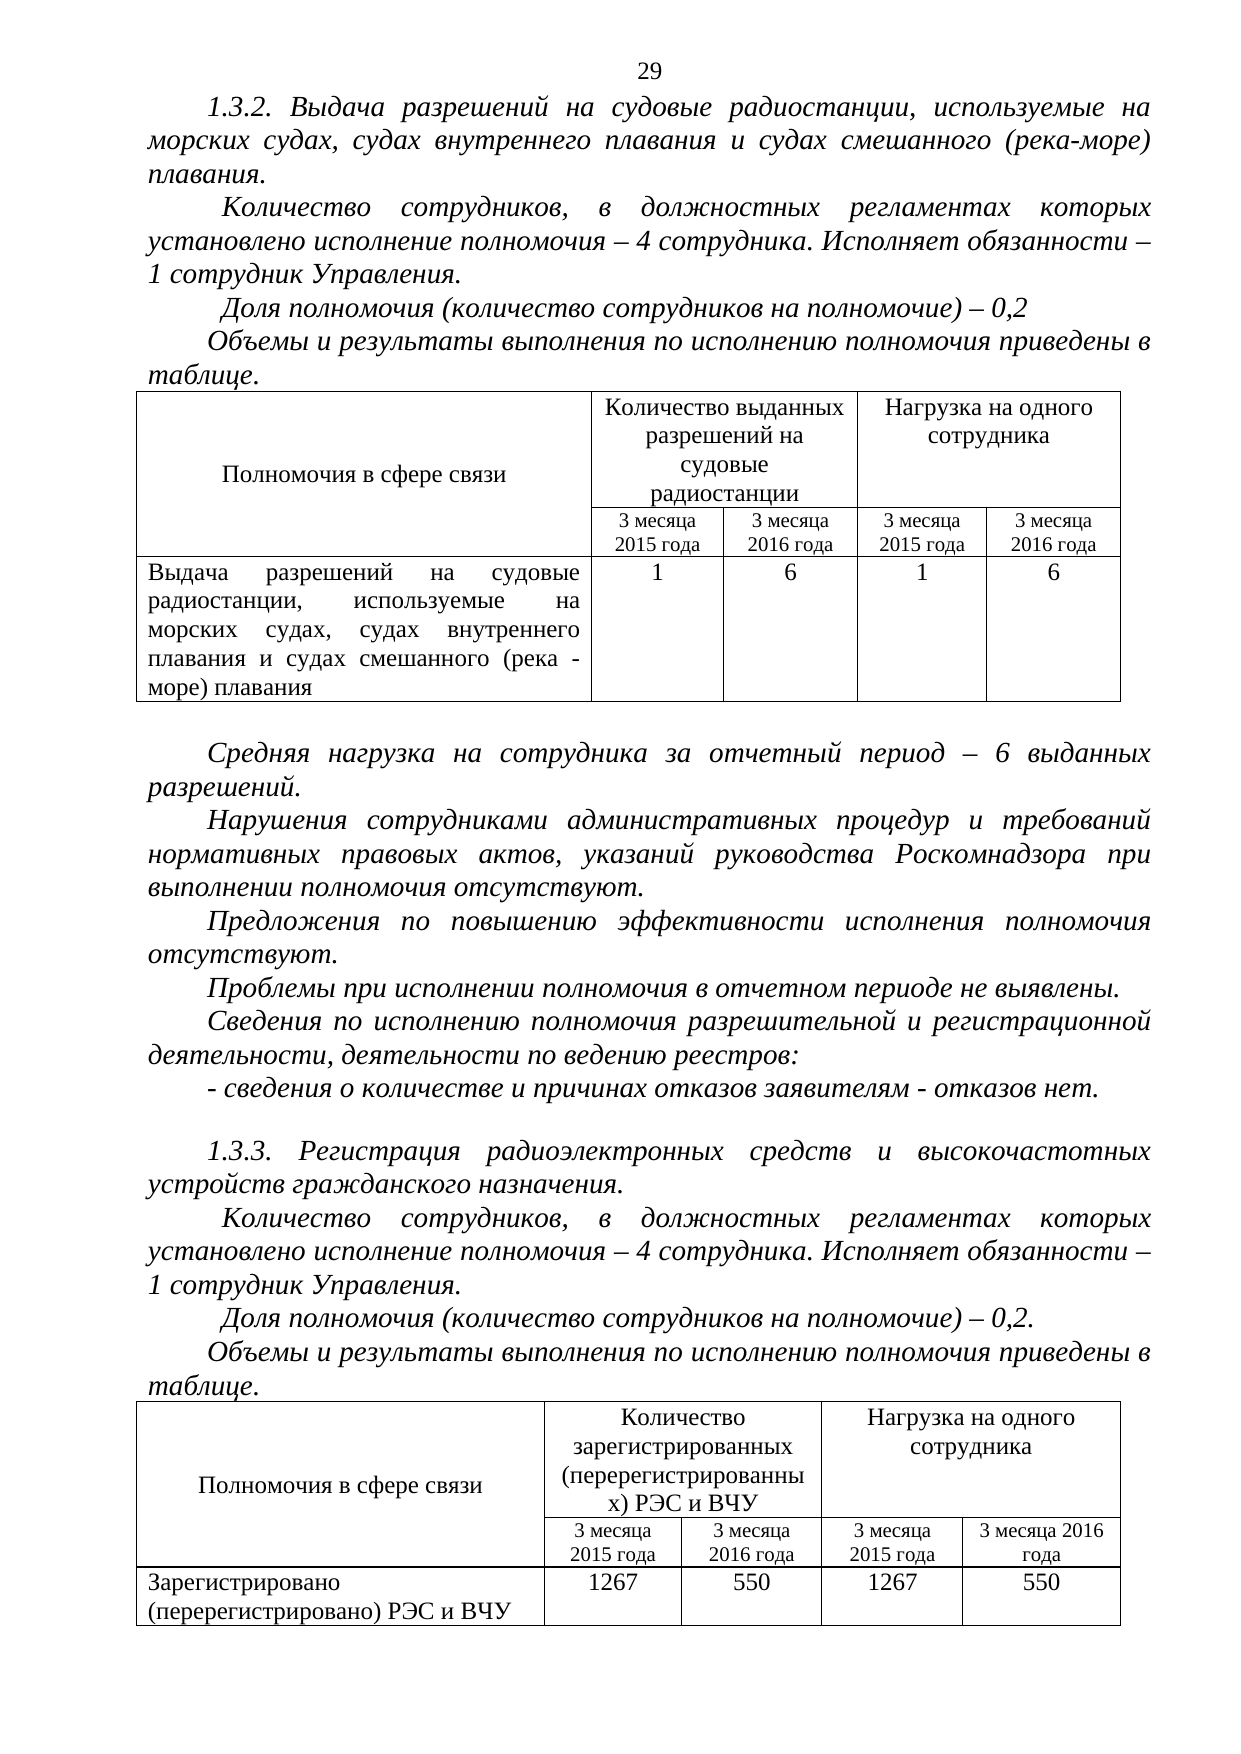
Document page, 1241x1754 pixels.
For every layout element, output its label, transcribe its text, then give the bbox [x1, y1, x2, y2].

text 1.3.3. Регистрация радиоэлектронных средств и высокочастотных устройств гражданского назначения. [148, 1133, 1152, 1200]
table_header Нагрузка на одного сотрудника [858, 392, 1120, 507]
table_cell 6 [724, 557, 857, 701]
table_cell Выдача разрешений на судовые радиостанции, используемые на морских судах, судах внутреннего плавания и судах смешанного (река - море) плавания [137, 557, 591, 701]
text Объемы и результаты выполнения по исполнению полномочия приведены в таблице. [148, 323, 1152, 391]
table_cell 3 месяца 2015 года [545, 1518, 681, 1566]
table_cell 3 месяца 2016 года [682, 1518, 821, 1566]
table_header Количество выданных разрешений на судовые радиостанции [592, 392, 857, 507]
table_cell 550 [963, 1568, 1120, 1625]
table_cell 3 месяца 2015 года [822, 1518, 962, 1566]
table_cell Зарегистрировано (перерегистрировано) РЭС и ВЧУ [137, 1568, 544, 1625]
text Количество сотрудников, в должностных регламентах которых установлено исполнение полномочия – 4 сотрудника. Исполняет обязанности – 1 сотрудник Управления. [148, 189, 1152, 290]
table_cell 1267 [545, 1568, 681, 1625]
text Количество сотрудников, в должностных регламентах которых установлено исполнение полномочия – 4 сотрудника. Исполняет обязанности – 1 сотрудник Управления. [148, 1200, 1152, 1301]
table_cell 1 [858, 557, 986, 701]
table_cell 3 месяца 2016 года [963, 1518, 1120, 1566]
text Средняя нагрузка на сотрудника за отчетный период – 6 выданных разрешений. [148, 735, 1152, 802]
table_cell 1267 [822, 1568, 962, 1625]
table_cell 3 месяца 2015 года [858, 508, 986, 556]
text Сведения по исполнению полномочия разрешительной и регистрационной деятельности, деятельности по ведению реестров: [148, 1003, 1152, 1071]
table_cell 1 [592, 557, 723, 701]
text - сведения о количестве и причинах отказов заявителям - отказов нет. [148, 1071, 1152, 1104]
text 1.3.2. Выдача разрешений на судовые радиостанции, используемые на морских судах, судах внутреннего плавания и судах смешанного (река-море) плавания. [148, 89, 1152, 189]
table_header Нагрузка на одного сотрудника [822, 1402, 1120, 1517]
text Объемы и результаты выполнения по исполнению полномочия приведены в таблице. [148, 1334, 1152, 1401]
text Проблемы при исполнении полномочия в отчетном периоде не выявлены. [148, 970, 1152, 1003]
table_cell 3 месяца 2016 года [724, 508, 857, 556]
table_cell 6 [987, 557, 1120, 701]
table_cell 3 месяца 2016 года [987, 508, 1120, 556]
table_cell 3 месяца 2015 года [592, 508, 723, 556]
table_header Количество зарегистрированных (перерегистрированных) РЭС и ВЧУ [545, 1402, 821, 1517]
table_cell 550 [682, 1568, 821, 1625]
text Нарушения сотрудниками административных процедур и требований нормативных правовых актов, указаний руководства Роскомнадзора при выполнении полномочия отсутствуют. [148, 802, 1152, 903]
table_header Полномочия в сфере связи [137, 1402, 544, 1566]
table_header Полномочия в сфере связи [137, 392, 591, 556]
text Доля полномочия (количество сотрудников на полномочие) – 0,2. [148, 1301, 1152, 1334]
text Доля полномочия (количество сотрудников на полномочие) – 0,2 [148, 290, 1152, 323]
text Предложения по повышению эффективности исполнения полномочия отсутствуют. [148, 903, 1152, 970]
